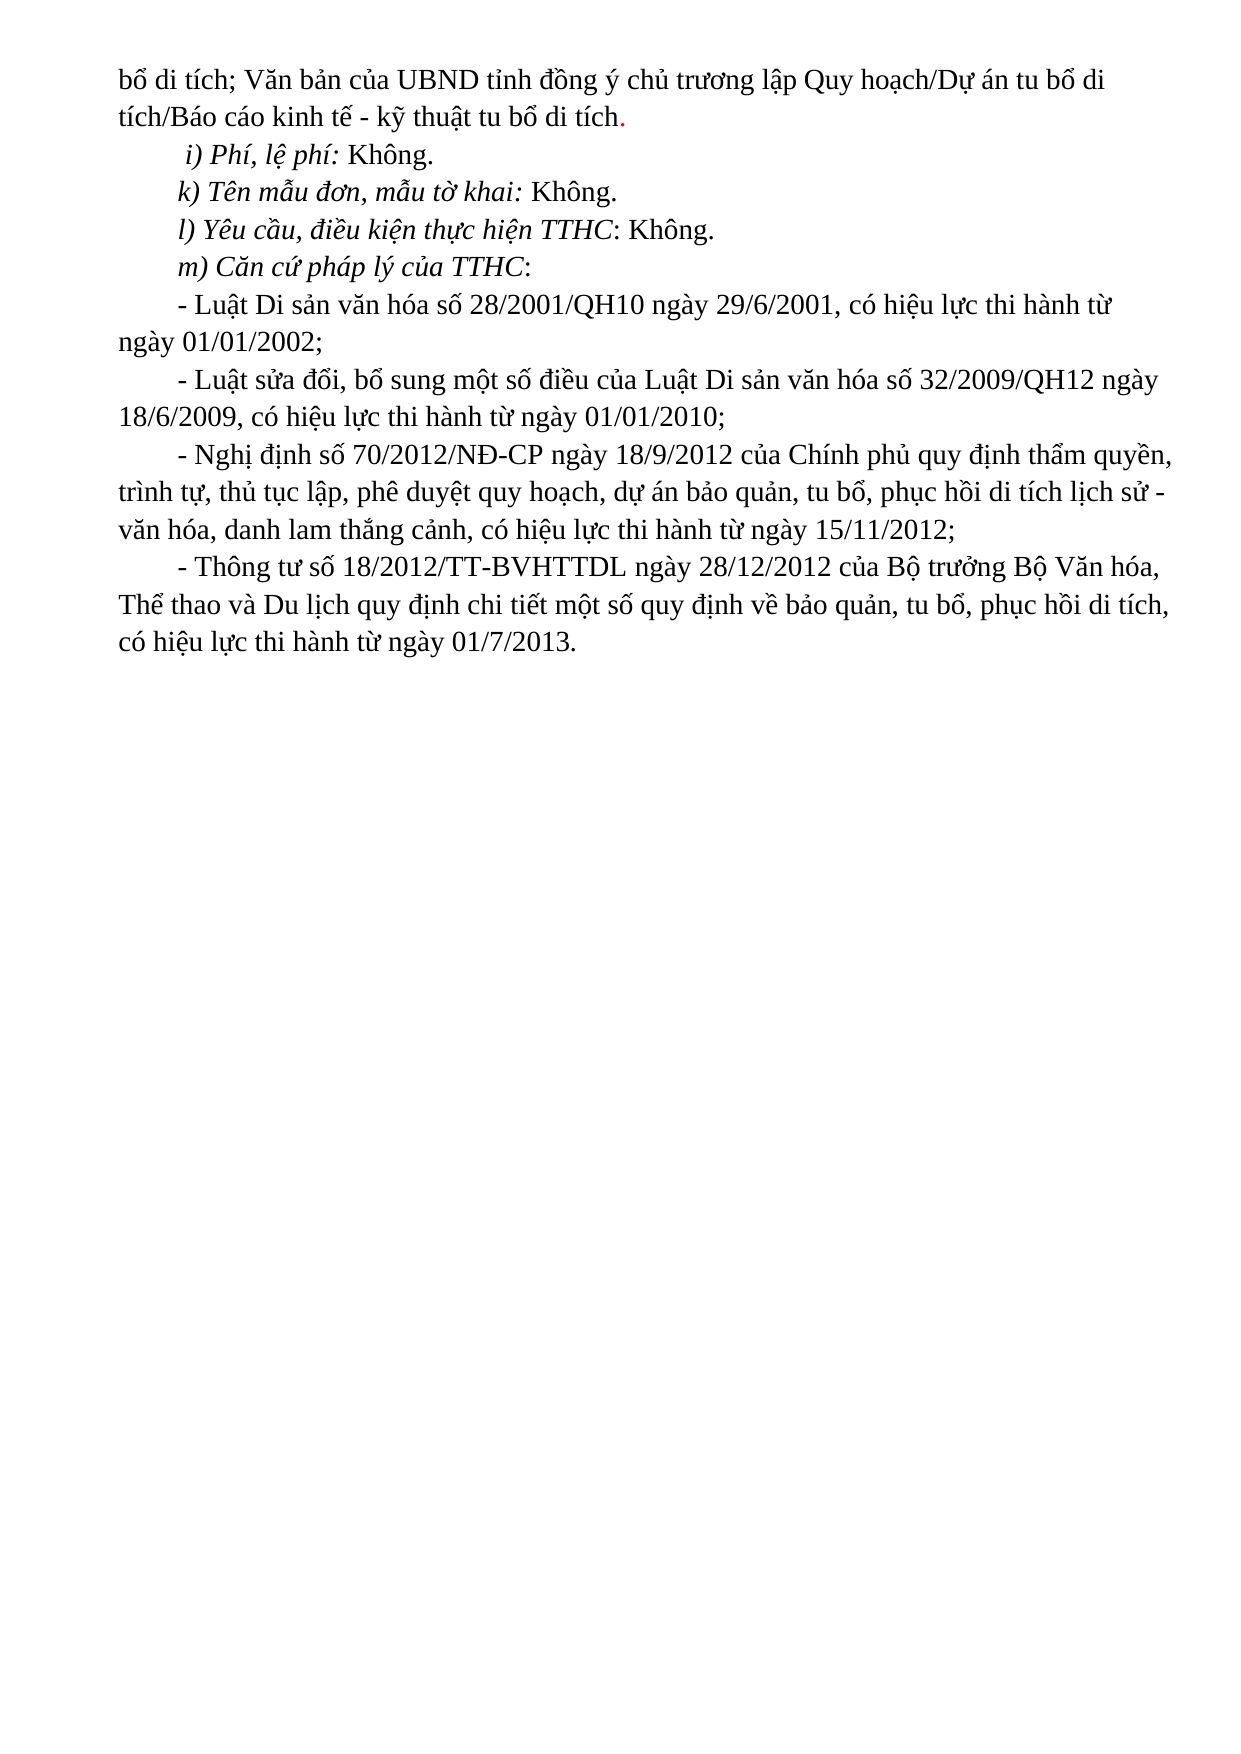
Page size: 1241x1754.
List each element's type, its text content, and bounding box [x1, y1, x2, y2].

text l) Yêu cầu, điều kiện thực hiện TTHC: Không. [118, 209, 1181, 247]
text m) Căn cứ pháp lý của TTHC: [118, 247, 1175, 284]
text - Thông tư số 18/2012/TT-BVHTTDL ngày 28/12/2012 của Bộ trưởng Bộ Văn hóa, Thể thao và Du lịch quy định chi tiết một số quy định về bảo quản, tu bổ, phục hồi di tích, có hiệu lực thi hành từ ngày 01/7/2013. [118, 547, 1175, 659]
text i) Phí, lệ phí: Không. [118, 134, 1181, 172]
text - Luật sửa đổi, bổ sung một số điều của Luật Di sản văn hóa số 32/2009/QH12 ngày 18/6/2009, có hiệu lực thi hành từ ngày 01/01/2010; [118, 359, 1175, 434]
text - Nghị định số 70/2012/NĐ-CP ngày 18/9/2012 của Chính phủ quy định thẩm quyền, trình tự, thủ tục lập, phê duyệt quy hoạch, dự án bảo quản, tu bổ, phục hồi di tích lịch sử - văn hóa, danh lam thắng cảnh, có hiệu lực thi hành từ ngày 15/11/2012; [118, 434, 1175, 547]
text k) Tên mẫu đơn, mẫu tờ khai: Không. [118, 172, 1181, 209]
text - Luật Di sản văn hóa số 28/2001/QH10 ngày 29/6/2001, có hiệu lực thi hành từ ngày 01/01/2002; [118, 284, 1175, 359]
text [118, 59, 1181, 134]
